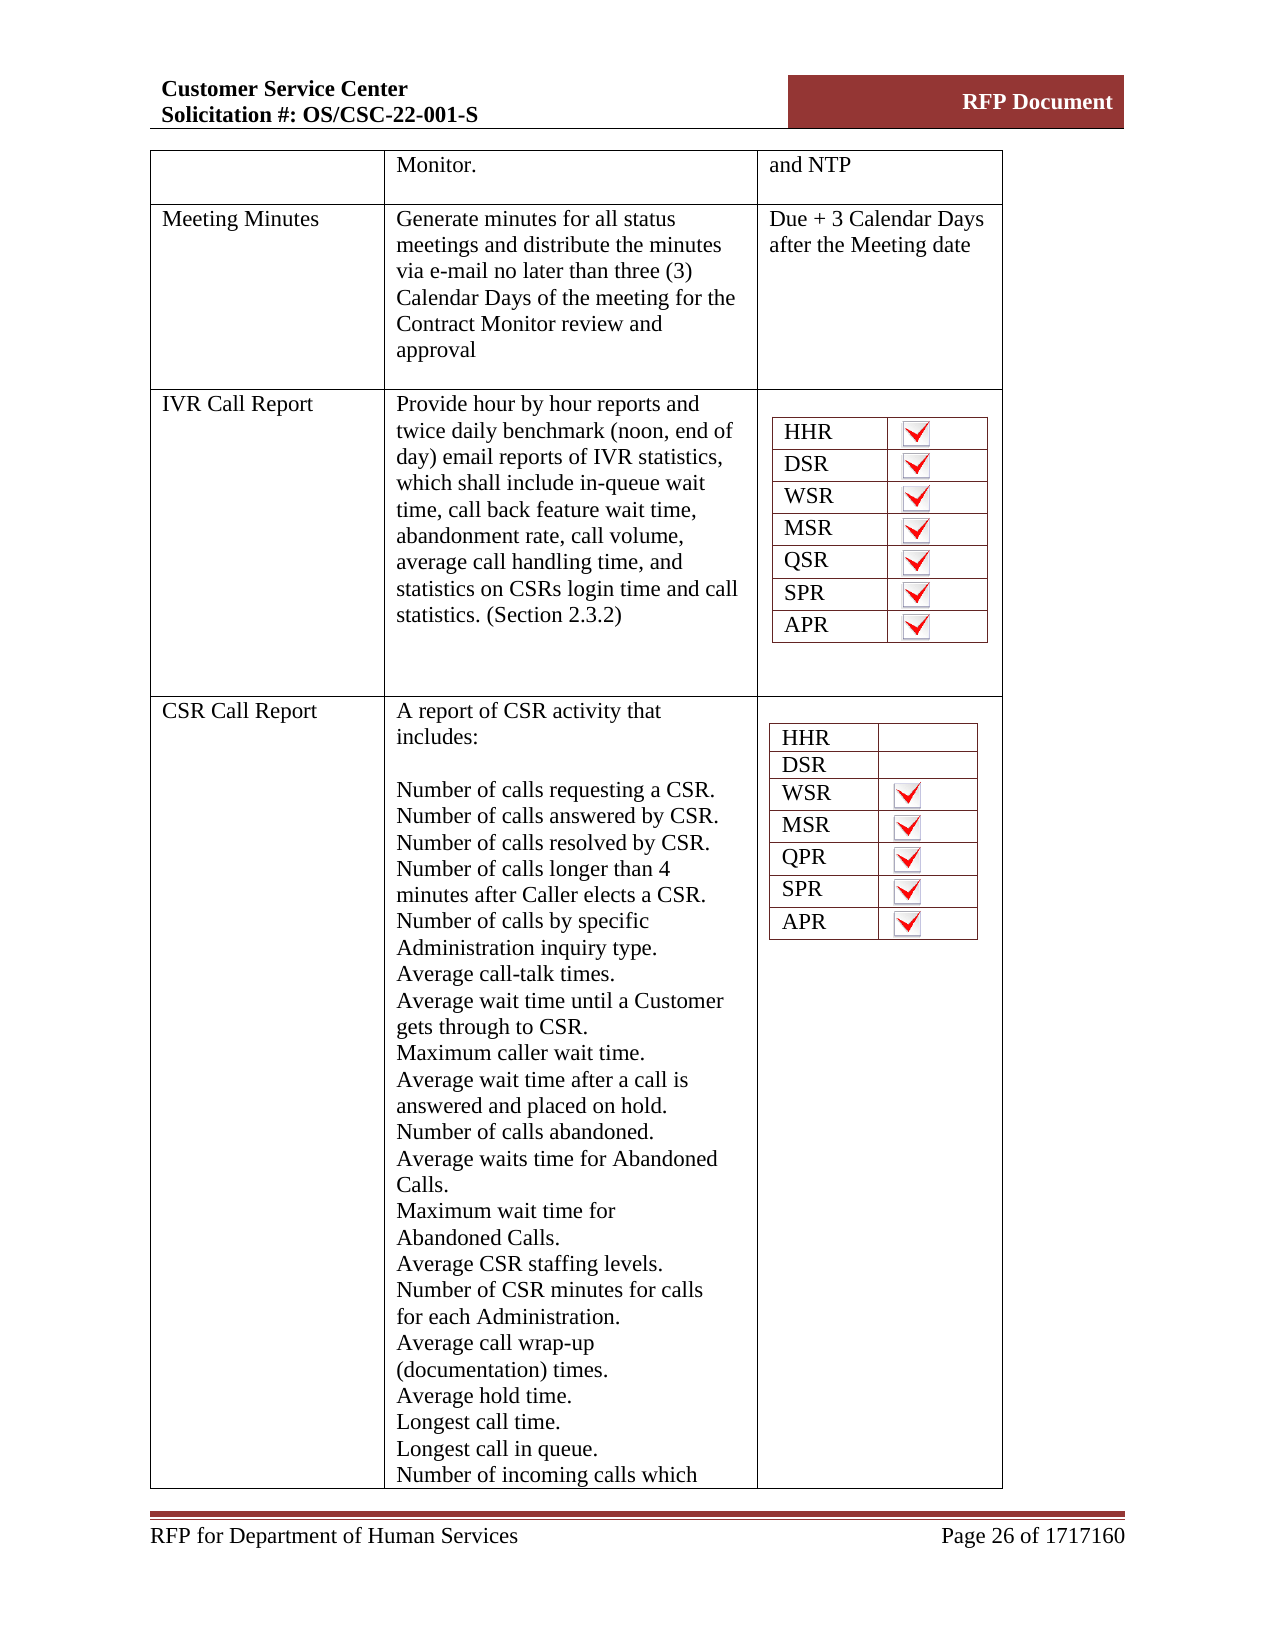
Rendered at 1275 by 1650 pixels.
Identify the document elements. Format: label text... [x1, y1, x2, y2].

table_cell IVR Call Report [151, 390, 384, 696]
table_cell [758, 151, 1002, 204]
table_cell [758, 390, 1002, 696]
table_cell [385, 151, 757, 204]
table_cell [385, 697, 757, 1487]
table_cell [758, 697, 1002, 1487]
table_cell Due + 3 Calendar Days after the Meeting date [758, 205, 1002, 389]
picture [898, 482, 930, 642]
picture [890, 778, 922, 939]
picture [898, 417, 930, 449]
table_cell Provide hour by hour reports and twice daily benchmark (noon, end of day) email reports of IVR statistics, which shall include in-queue wait time, call back feature wait time, abandonment rate, call volume, average call handling time, and statistics on CSRs login time and call statistics. (Section 2.3.2) [385, 390, 757, 696]
table_cell Generate minutes for all status meetings and distribute the minutes via e-mail no later than three (3) Calendar Days of the meeting for the Contract Monitor review and approval [385, 205, 757, 389]
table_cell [151, 151, 384, 204]
table_cell CSR Call Report [151, 697, 384, 1487]
table_cell Meeting Minutes [151, 205, 384, 389]
picture [898, 450, 930, 481]
